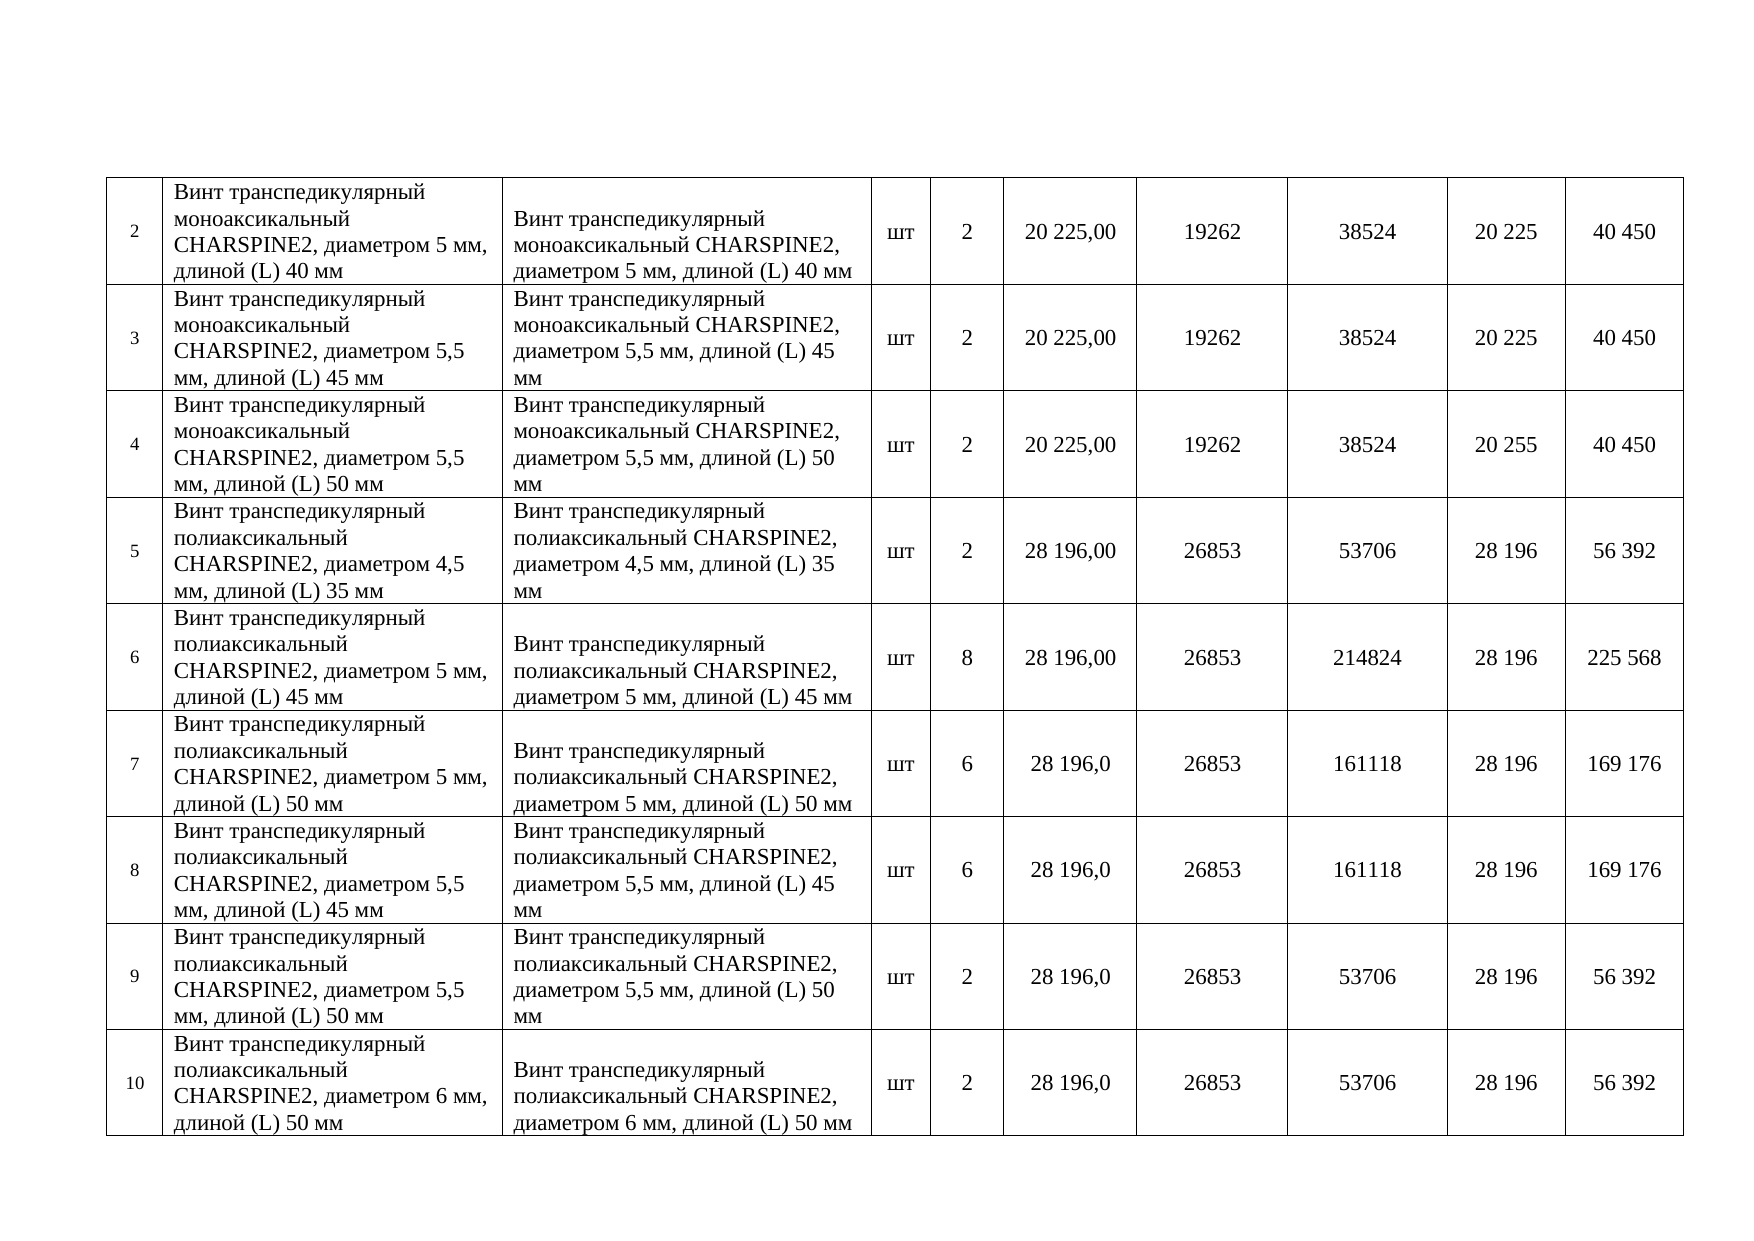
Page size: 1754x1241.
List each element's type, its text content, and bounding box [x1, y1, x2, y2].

table_cell 28 196,0 [1004, 711, 1136, 816]
table_cell 161118 [1288, 711, 1447, 816]
table_cell шт [872, 817, 930, 922]
table_cell 38524 [1288, 391, 1447, 497]
table_cell Винт транспедикулярный полиаксикальный CHARSPINE2, диаметром 4,5 мм, длиной (L) 35 мм [163, 498, 502, 603]
table_cell Винт транспедикулярный полиаксикальный CHARSPINE2, диаметром 5 мм, длиной (L) 45 мм [163, 604, 502, 709]
table_cell шт [872, 178, 930, 284]
table_cell 56 392 [1566, 1030, 1683, 1135]
table_cell 53706 [1288, 498, 1447, 603]
table_cell Винт транспедикулярный моноаксикальный CHARSPINE2, диаметром 5,5 мм, длиной (L) 50 мм [503, 391, 871, 497]
table_cell 19262 [1137, 391, 1287, 497]
table_cell 38524 [1288, 178, 1447, 284]
table_cell Винт транспедикулярный полиаксикальный CHARSPINE2, диаметром 5,5 мм, длиной (L) 45 мм [503, 817, 871, 922]
table_cell Винт транспедикулярный полиаксикальный CHARSPINE2, диаметром 6 мм, длиной (L) 50 мм [163, 1030, 502, 1135]
table_cell 6 [931, 817, 1003, 922]
table_cell 53706 [1288, 1030, 1447, 1135]
table_cell 169 176 [1566, 711, 1683, 816]
table_cell 26853 [1137, 711, 1287, 816]
table_cell 26853 [1137, 1030, 1287, 1135]
table_cell 28 196 [1448, 1030, 1565, 1135]
table_cell Винт транспедикулярный моноаксикальный CHARSPINE2, диаметром 5 мм, длиной (L) 40 мм [503, 178, 871, 284]
table_cell 2 [931, 924, 1003, 1029]
table_cell 40 450 [1566, 391, 1683, 497]
table_cell Винт транспедикулярный моноаксикальный CHARSPINE2, диаметром 5,5 мм, длиной (L) 45 мм [163, 285, 502, 390]
table_cell 28 196 [1448, 498, 1565, 603]
table_cell 26853 [1137, 498, 1287, 603]
table_cell 2 [931, 498, 1003, 603]
table_cell 28 196,0 [1004, 1030, 1136, 1135]
table_cell шт [872, 391, 930, 497]
table_cell 28 196,00 [1004, 498, 1136, 603]
table_cell Винт транспедикулярный полиаксикальный CHARSPINE2, диаметром 5 мм, длиной (L) 45 мм [503, 604, 871, 709]
table_cell Винт транспедикулярный полиаксикальный CHARSPINE2, диаметром 6 мм, длиной (L) 50 мм [503, 1030, 871, 1135]
table_cell 40 450 [1566, 178, 1683, 284]
table_cell 2 [931, 285, 1003, 390]
table_cell шт [872, 924, 930, 1029]
table_cell Винт транспедикулярный полиаксикальный CHARSPINE2, диаметром 5,5 мм, длиной (L) 50 мм [163, 924, 502, 1029]
table_cell шт [872, 1030, 930, 1135]
table_cell шт [872, 711, 930, 816]
table_cell 6 [107, 604, 162, 709]
table_cell 169 176 [1566, 817, 1683, 922]
table_cell 19262 [1137, 285, 1287, 390]
table_cell шт [872, 285, 930, 390]
table_cell 10 [107, 1030, 162, 1135]
table_cell 20 225,00 [1004, 285, 1136, 390]
table_cell Винт транспедикулярный моноаксикальный CHARSPINE2, диаметром 5,5 мм, длиной (L) 50 мм [163, 391, 502, 497]
table_cell Винт транспедикулярный полиаксикальный CHARSPINE2, диаметром 5,5 мм, длиной (L) 50 мм [503, 924, 871, 1029]
table_cell 28 196 [1448, 604, 1565, 709]
table_cell 161118 [1288, 817, 1447, 922]
table_cell шт [872, 498, 930, 603]
table_cell 53706 [1288, 924, 1447, 1029]
table_cell 8 [107, 817, 162, 922]
table_cell 26853 [1137, 924, 1287, 1029]
table_cell 26853 [1137, 817, 1287, 922]
table_cell 6 [931, 711, 1003, 816]
table_cell 214824 [1288, 604, 1447, 709]
table_cell 20 225,00 [1004, 178, 1136, 284]
table_cell 2 [107, 178, 162, 284]
table_cell 19262 [1137, 178, 1287, 284]
table_cell Винт транспедикулярный полиаксикальный CHARSPINE2, диаметром 4,5 мм, длиной (L) 35 мм [503, 498, 871, 603]
table_cell 7 [107, 711, 162, 816]
table_cell 26853 [1137, 604, 1287, 709]
table_cell Винт транспедикулярный моноаксикальный CHARSPINE2, диаметром 5,5 мм, длиной (L) 45 мм [503, 285, 871, 390]
table_cell Винт транспедикулярный полиаксикальный CHARSPINE2, диаметром 5,5 мм, длиной (L) 45 мм [163, 817, 502, 922]
table_cell шт [872, 604, 930, 709]
table_cell 3 [107, 285, 162, 390]
table_cell 28 196 [1448, 817, 1565, 922]
table_cell 8 [931, 604, 1003, 709]
table_cell 56 392 [1566, 498, 1683, 603]
table_cell 28 196,00 [1004, 604, 1136, 709]
table_cell Винт транспедикулярный моноаксикальный CHARSPINE2, диаметром 5 мм, длиной (L) 40 мм [163, 178, 502, 284]
table_cell 56 392 [1566, 924, 1683, 1029]
table_cell Винт транспедикулярный полиаксикальный CHARSPINE2, диаметром 5 мм, длиной (L) 50 мм [163, 711, 502, 816]
table_cell 4 [107, 391, 162, 497]
table_cell 20 225,00 [1004, 391, 1136, 497]
table_cell 28 196,0 [1004, 817, 1136, 922]
table_cell 5 [107, 498, 162, 603]
table_cell 2 [931, 178, 1003, 284]
table_cell 2 [931, 391, 1003, 497]
table_cell 40 450 [1566, 285, 1683, 390]
table_cell 28 196 [1448, 711, 1565, 816]
table_cell 28 196 [1448, 924, 1565, 1029]
table_cell 2 [931, 1030, 1003, 1135]
table_cell 38524 [1288, 285, 1447, 390]
table_cell 20 255 [1448, 391, 1565, 497]
table_cell Винт транспедикулярный полиаксикальный CHARSPINE2, диаметром 5 мм, длиной (L) 50 мм [503, 711, 871, 816]
table_cell 20 225 [1448, 178, 1565, 284]
table_cell 20 225 [1448, 285, 1565, 390]
table_cell 225 568 [1566, 604, 1683, 709]
table_cell 9 [107, 924, 162, 1029]
table_cell 28 196,0 [1004, 924, 1136, 1029]
